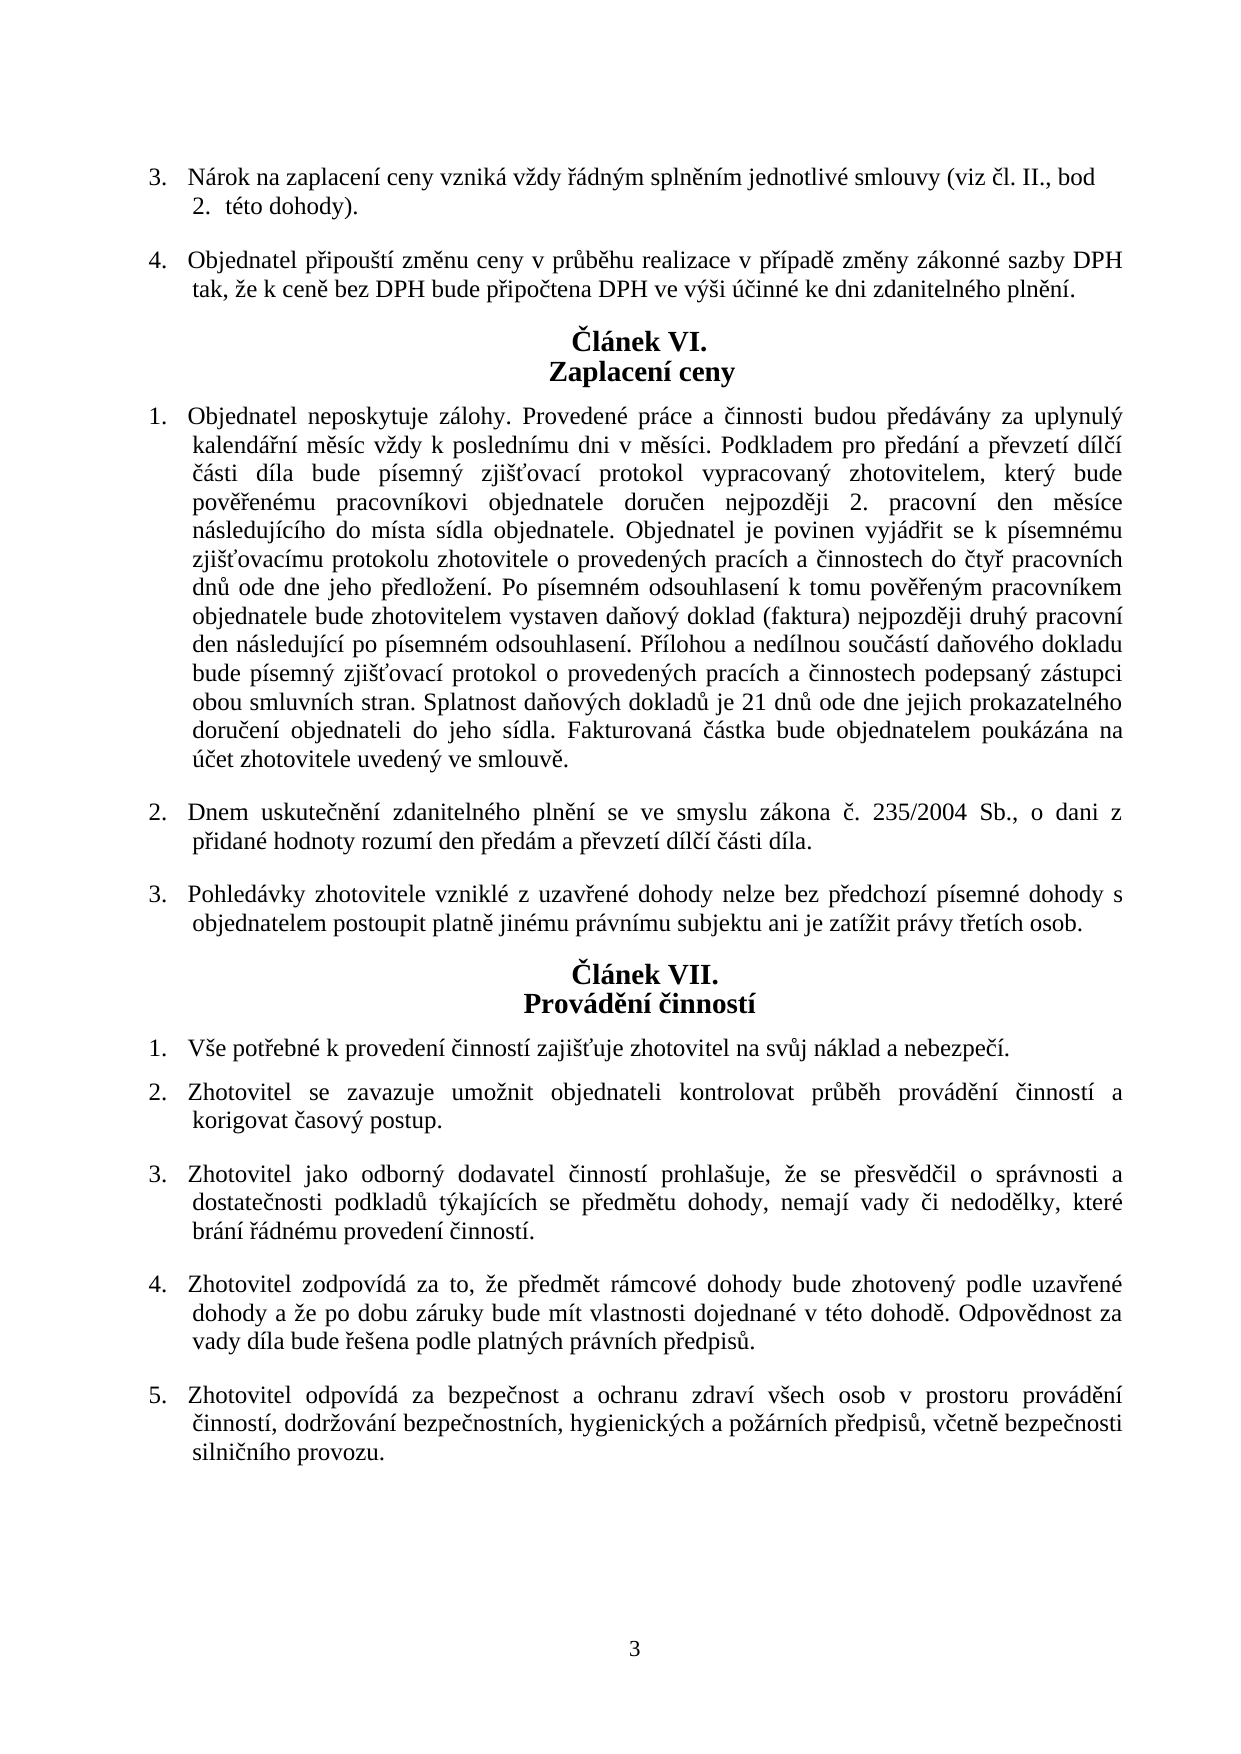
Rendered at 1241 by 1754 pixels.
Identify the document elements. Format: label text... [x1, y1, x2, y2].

list Objednatel neposkytuje zálohy. Provedené práce a činnosti budou předávány za uplynulý kalendářní měsíc vždy k poslednímu dni v měsíci. Podkladem pro předání a převzetí dílčí části díla bude písemný zjišťovací protokol vypracovaný zhotovitelem, který bude pověřenému pracovníkovi objednatele doručen nejpozději 2. pracovní den měsíce následujícího do místa sídla objednatele. Objednatel je povinen vyjádřit se k písemnému zjišťovacímu protokolu zhotovitele o provedených pracích a činnostech do čtyř pracovních dnů ode dne jeho předložení. Po písemném odsouhlasení k tomu pověřeným pracovníkem objednatele bude zhotovitelem vystaven daňový doklad (faktura) nejpozději druhý pracovní den následující po písemném odsouhlasení. Přílohou a nedílnou součástí daňového dokladu bude písemný zjišťovací protokol o provedených pracích a činnostech podepsaný zástupci obou smluvních stran. Splatnost daňových dokladů je 21 dnů ode dne jejich prokazatelného doručení objednateli do jeho sídla. Fakturovaná částka bude objednatelem poukázána na účet zhotovitele uvedený ve smlouvě. [148, 402, 1123, 773]
list Zhotovitel se zavazuje umožnit objednateli kontrolovat průběh provádění činností a korigovat časový postup. [148, 1077, 1123, 1134]
list Dnem uskutečnění zdanitelného plnění se ve smyslu zákona č. 235/2004 Sb., o dani z přidané hodnoty rozumí den předám a převzetí dílčí části díla. [148, 798, 1123, 855]
text Článek VI. [571, 328, 1230, 358]
list Zhotovitel zodpovídá za to, že předmět rámcové dohody bude zhotovený podle uzavřené dohody a že po dobu záruky bude mít vlastnosti dojednané v této dohodě. Odpovědnost za vady díla bude řešena podle platných právních předpisů. [148, 1270, 1123, 1355]
text Zaplacení ceny [548, 358, 1230, 387]
text Článek VII. [571, 961, 1230, 991]
list Pohledávky zhotovitele vzniklé z uzavřené dohody nelze bez předchozí písemné dohody s objednatelem postoupit platně jinému právnímu subjektu ani je zatížit právy třetích osob. [148, 880, 1123, 937]
list Zhotovitel jako odborný dodavatel činností prohlašuje, že se přesvědčil o správnosti a dostatečnosti podkladů týkajících se předmětu dohody, nemají vady či nedodělky, které brání řádnému provedení činností. [148, 1159, 1123, 1245]
list Objednatel připouští změnu ceny v průběhu realizace v případě změny zákonné sazby DPH tak, že k ceně bez DPH bude připočtena DPH ve výši účinné ke dni zdanitelného plnění. [148, 246, 1123, 303]
list Nárok na zaplacení ceny vzniká vždy řádným splněním jednotlivé smlouvy (viz čl. II., bod [148, 163, 1230, 192]
list této dohody). [192, 192, 1230, 221]
text Provádění činností [523, 991, 1230, 1020]
list Vše potřebné k provedení činností zajišťuje zhotovitel na svůj náklad a nebezpečí. [148, 1037, 1230, 1062]
list Zhotovitel odpovídá za bezpečnost a ochranu zdraví všech osob v prostoru provádění činností, dodržování bezpečnostních, hygienických a požárních předpisů, včetně bezpečnosti silničního provozu. [148, 1380, 1123, 1466]
